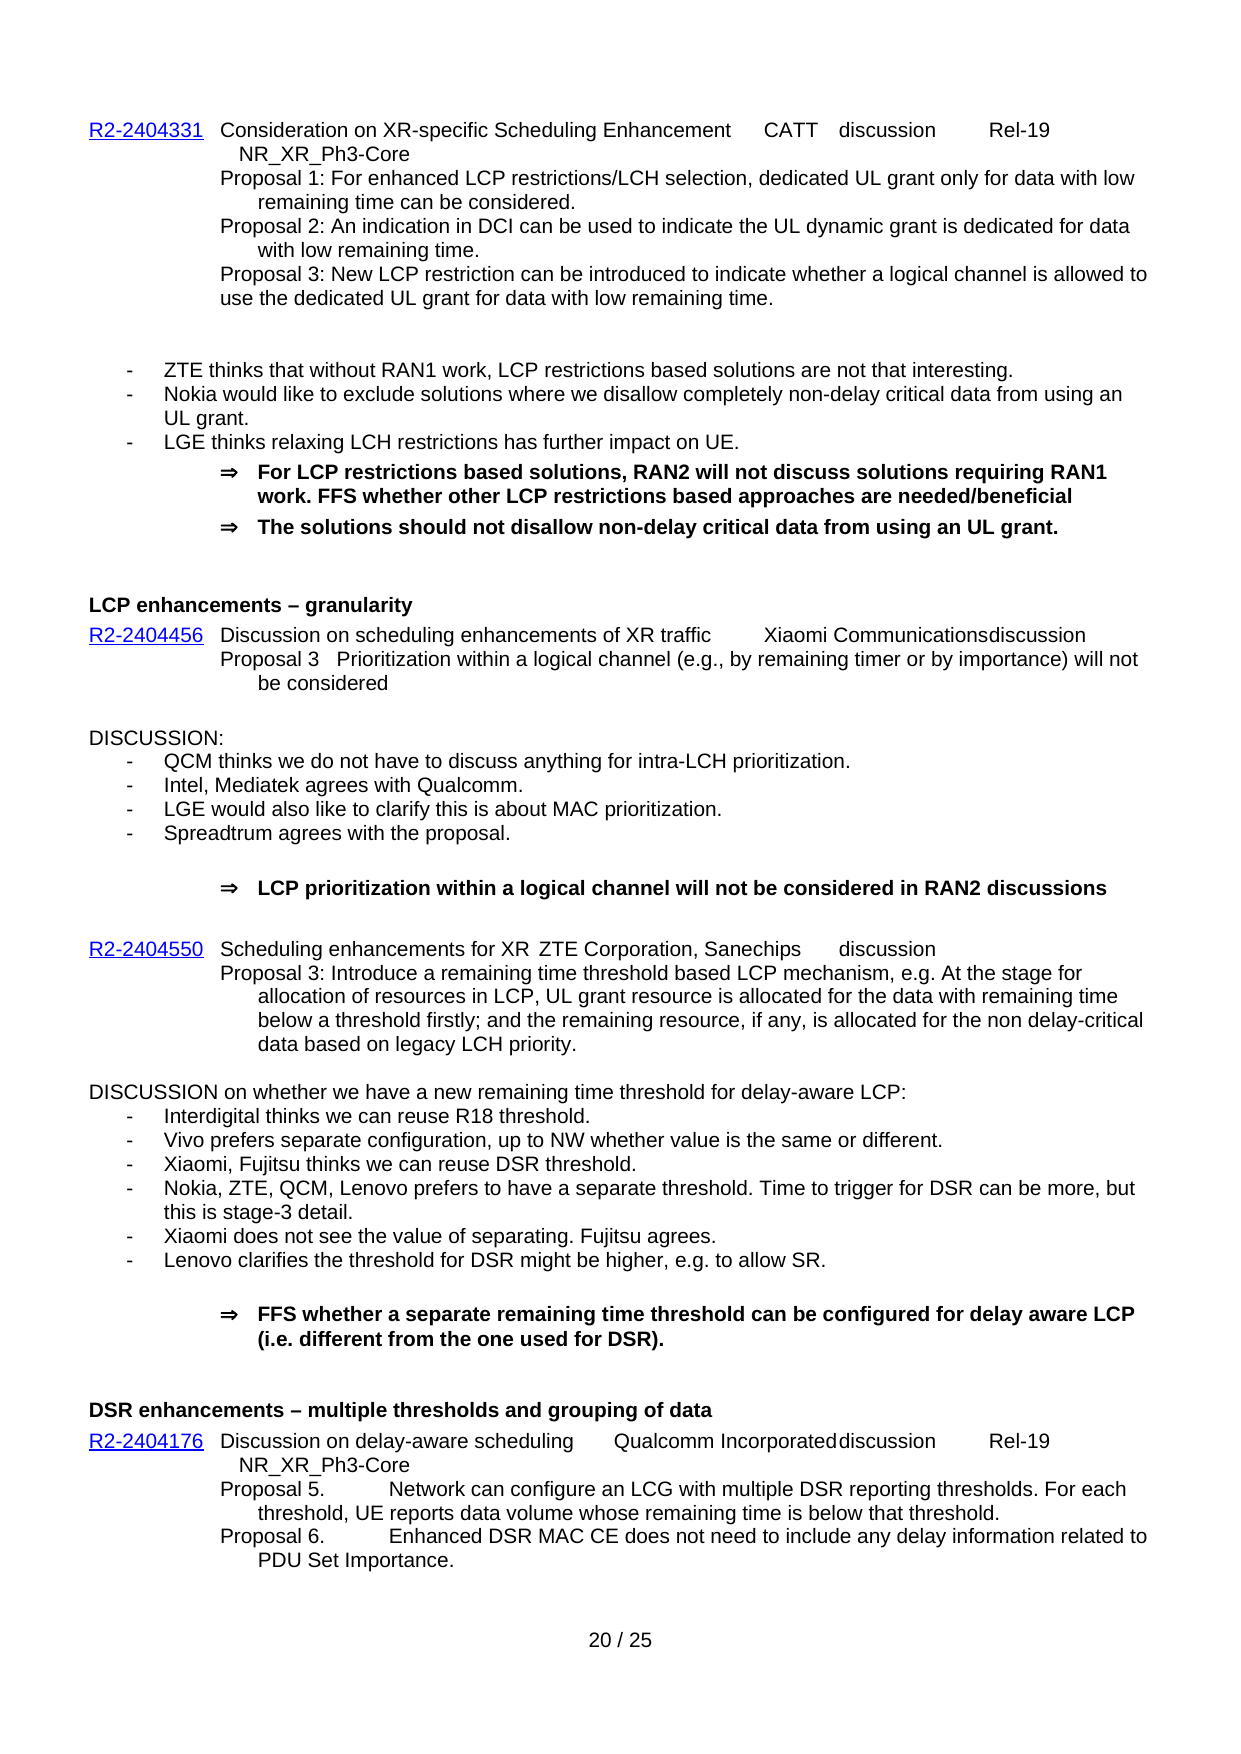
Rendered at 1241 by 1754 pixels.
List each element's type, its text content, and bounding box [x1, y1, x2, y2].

text Proposal 6. Enhanced DSR MAC CE does not need to include any delay information related to PDU Set Importance. [220, 1524, 1152, 1572]
list ZTE thinks that without RAN1 work, LCP restrictions based solutions are not that interesting. [126, 358, 1152, 382]
list LGE would also like to clarify this is about MAC prioritization. [126, 797, 1152, 821]
list Xiaomi, Fujitsu thinks we can reuse DSR threshold. [126, 1152, 1152, 1176]
title R2-2404456 Discussion on scheduling enhancements of XR traffic Xiaomi Communications discussion [89, 623, 1152, 647]
text DISCUSSION on whether we have a new remaining time threshold for delay-aware LCP: [89, 1080, 1152, 1104]
text Proposal 1: For enhanced LCP restrictions/LCH selection, dedicated UL grant only for data with low remaining time can be considered. [220, 166, 1152, 214]
text LCP prioritization within a logical channel will not be considered in RAN2 discussions [220, 875, 1152, 900]
list Spreadtrum agrees with the proposal. [126, 821, 1152, 845]
title DISCUSSION: [89, 725, 1152, 749]
list Vivo prefers separate configuration, up to NW whether value is the same or different. [126, 1128, 1152, 1152]
list Nokia would like to exclude solutions where we disallow completely non-delay critical data from using an UL grant. [126, 382, 1152, 429]
text LCP enhancements – granularity [89, 593, 1152, 617]
text Proposal 2: An indication in DCI can be used to indicate the UL dynamic grant is dedicated for data with low remaining time. [220, 214, 1152, 262]
text For LCP restrictions based solutions, RAN2 will not discuss solutions requiring RAN1 work. FFS whether other LCP restrictions based approaches are needed/beneficial [220, 460, 1152, 508]
list QCM thinks we do not have to discuss anything for intra-LCH prioritization. [126, 749, 1152, 773]
text FFS whether a separate remaining time threshold can be configured for delay aware LCP (i.e. different from the one used for DSR). [220, 1302, 1152, 1350]
title R2-2404331 Consideration on XR-specific Scheduling Enhancement CATT discussion Rel-19 NR_XR_Ph3-Core [89, 118, 1152, 166]
list Intel, Mediatek agrees with Qualcomm. [126, 773, 1152, 797]
list Xiaomi does not see the value of separating. Fujitsu agrees. [126, 1224, 1152, 1248]
text Proposal 5. Network can configure an LCG with multiple DSR reporting thresholds. For each threshold, UE reports data volume whose remaining time is below that threshold. [220, 1476, 1152, 1524]
text Proposal 3: New LCP restriction can be introduced to indicate whether a logical channel is allowed to use the dedicated UL grant for data with low remaining time. [220, 262, 1152, 310]
title R2-2404176 Discussion on delay-aware scheduling Qualcomm Incorporated discussion Rel-19 NR_XR_Ph3-Core [89, 1428, 1152, 1476]
text The solutions should not disallow non-delay critical data from using an UL grant. [220, 514, 1152, 539]
list Lenovo clarifies the threshold for DSR might be higher, e.g. to allow SR. [126, 1248, 1152, 1272]
list LGE thinks relaxing LCH restrictions has further impact on UE. [126, 429, 1152, 453]
text Proposal 3: Introduce a remaining time threshold based LCP mechanism, e.g. At the stage for allocation of resources in LCP, UL grant resource is allocated for the data with remaining time below a threshold firstly; and the remaining resource, if any, is allocated for the non delay-critical data based on legacy LCH priority. [220, 960, 1152, 1056]
text Proposal 3 Prioritization within a logical channel (e.g., by remaining timer or by importance) will not be considered [220, 647, 1152, 695]
list Interdigital thinks we can reuse R18 threshold. [126, 1104, 1152, 1128]
list Nokia, ZTE, QCM, Lenovo prefers to have a separate threshold. Time to trigger for DSR can be more, but this is stage-3 detail. [126, 1176, 1152, 1224]
title R2-2404550 Scheduling enhancements for XR ZTE Corporation, Sanechips discussion [89, 936, 1152, 960]
text DSR enhancements – multiple thresholds and grouping of data [89, 1398, 1152, 1422]
